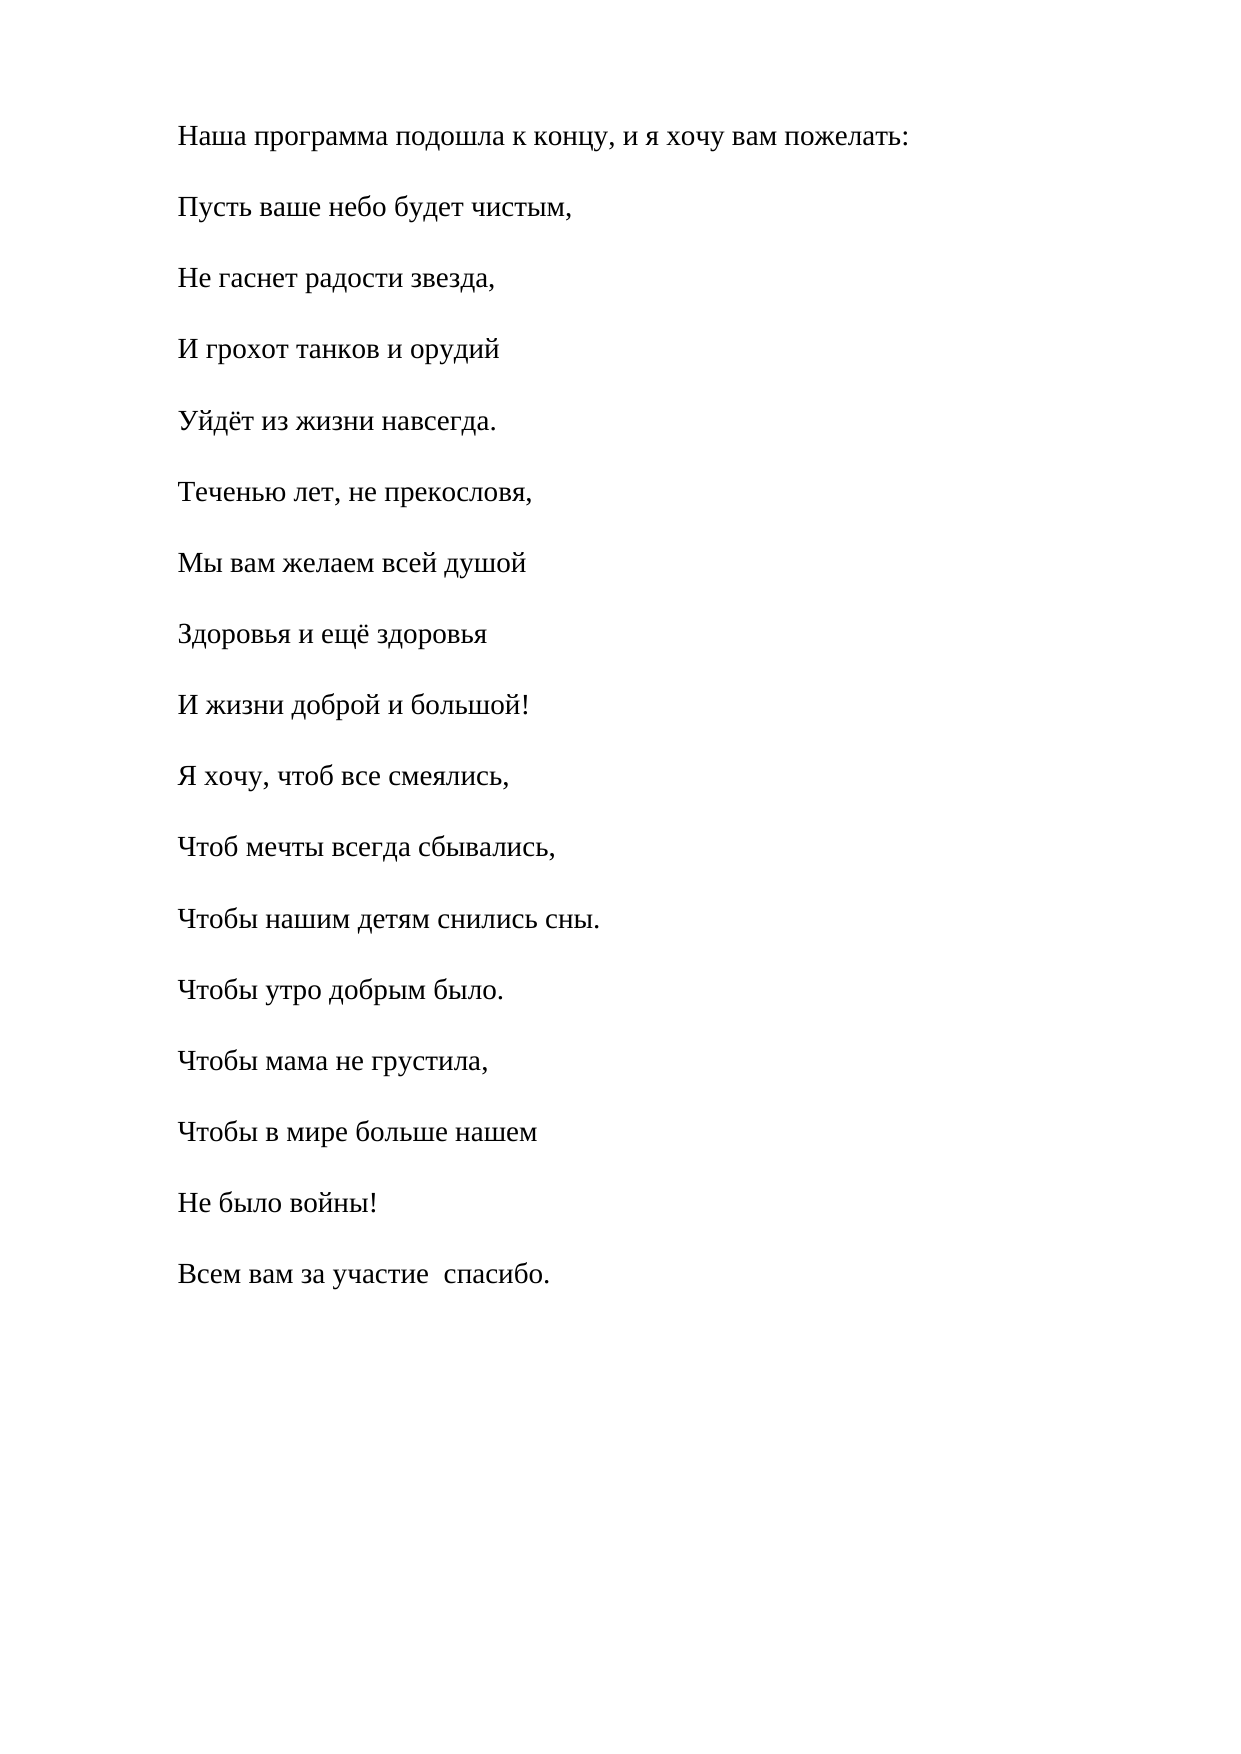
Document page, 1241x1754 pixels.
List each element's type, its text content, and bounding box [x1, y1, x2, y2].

text Наша программа подошла к концу, и я хочу вам пожелать: [177, 118, 1122, 152]
text Не было войны! [177, 1185, 1122, 1219]
text И жизни доброй и большой! [177, 687, 1122, 721]
text Здоровья и ещё здоровья [177, 616, 1122, 650]
text Чтобы утро добрым было. [177, 972, 1122, 1005]
text Всем вам за участие спасибо. [177, 1256, 1122, 1290]
text Теченью лет, не прекословя, [177, 474, 1122, 507]
text Я хочу, чтоб все смеялись, [177, 758, 1122, 792]
text Чтобы нашим детям снились сны. [177, 901, 1122, 934]
text Не гаснет радости звезда, [177, 260, 1122, 294]
text Чтобы мама не грустила, [177, 1043, 1122, 1077]
text Чтоб мечты всегда сбывались, [177, 829, 1122, 863]
text Мы вам желаем всей душой [177, 545, 1122, 578]
text И грохот танков и орудий [177, 332, 1122, 365]
text Пусть ваше небо будет чистым, [177, 189, 1122, 223]
text Чтобы в мире больше нашем [177, 1114, 1122, 1148]
text Уйдёт из жизни навсегда. [177, 403, 1122, 436]
